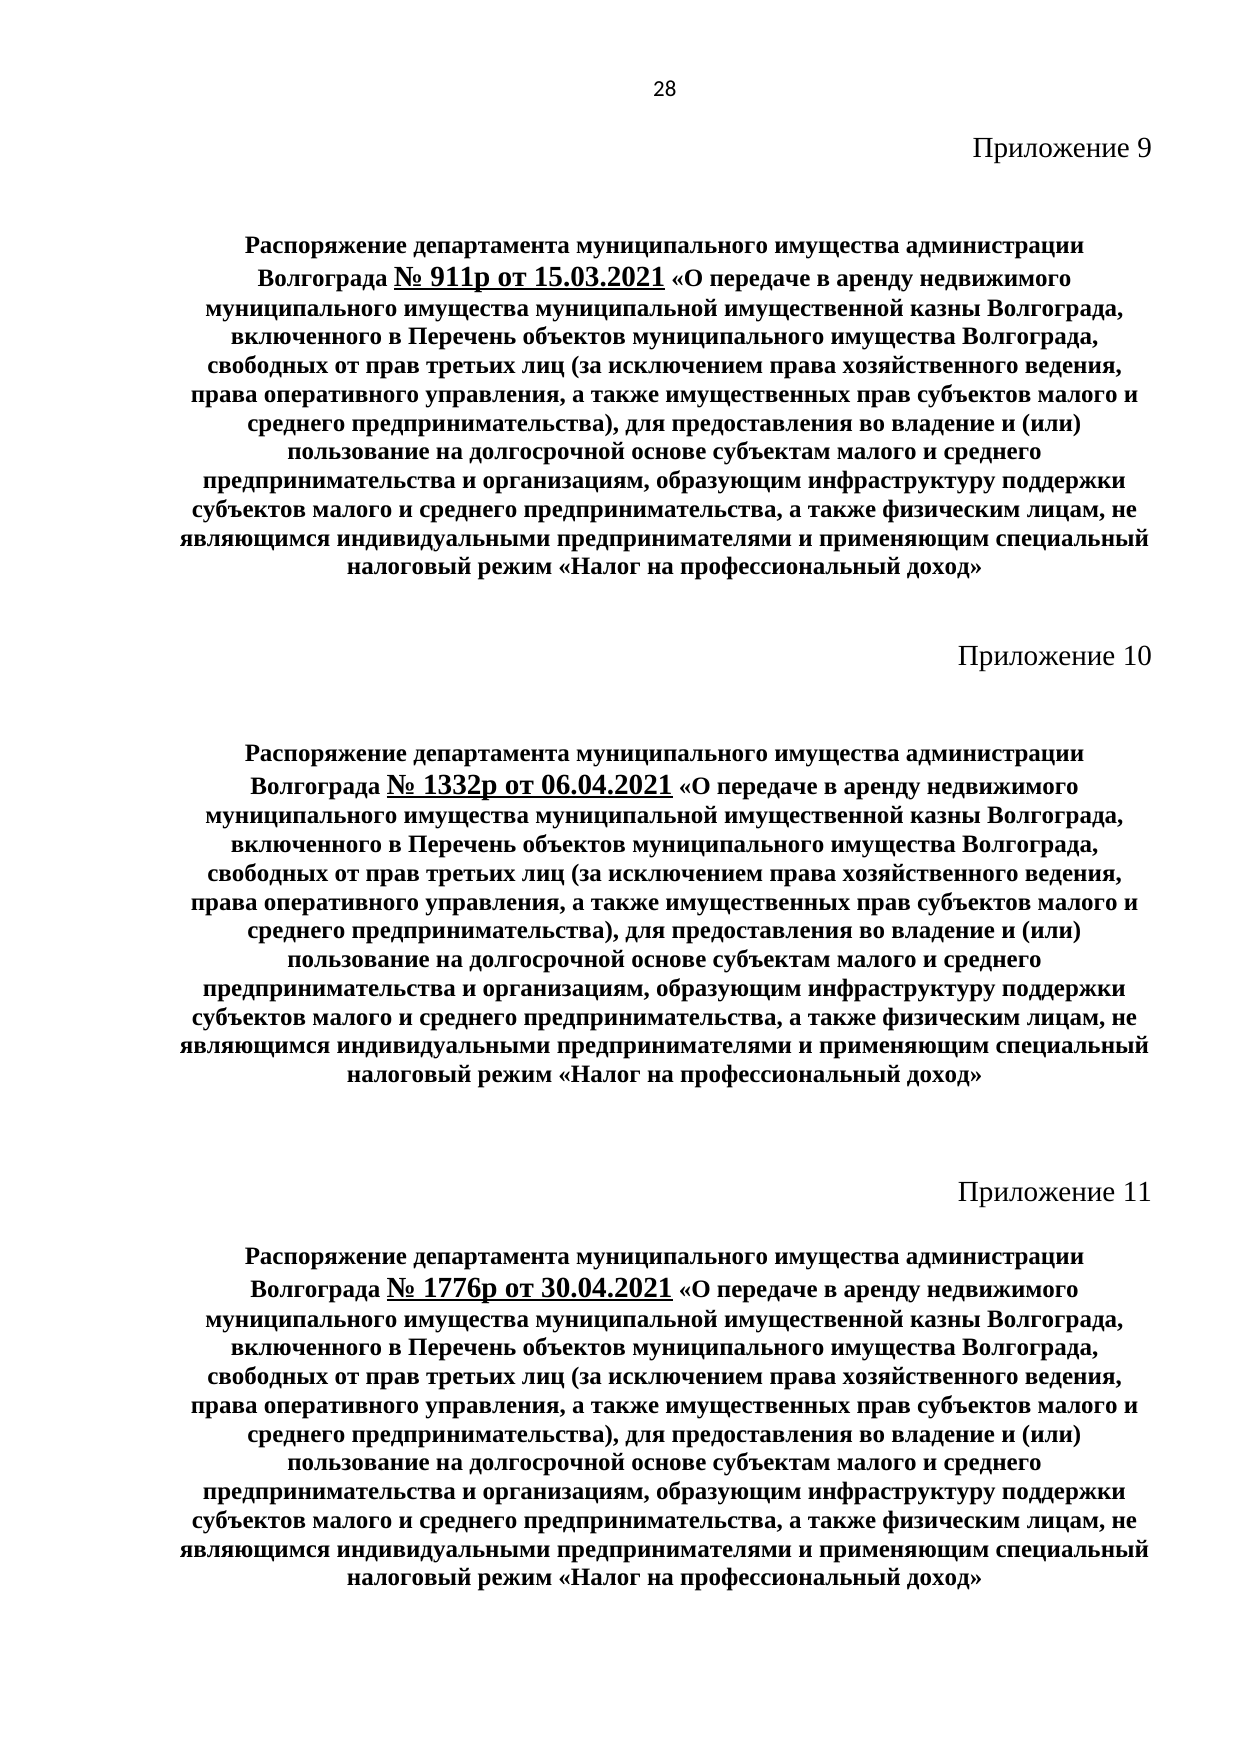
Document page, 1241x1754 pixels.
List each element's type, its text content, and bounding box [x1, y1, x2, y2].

text Распоряжение департамента муниципального имущества администрации Волгограда № 911р от 15.03.2021 «О передаче в аренду недвижимого муниципального имущества муниципальной имущественной казны Волгограда, включенного в Перечень объектов муниципального имущества Волгограда, свободных от прав третьих лиц (за исключением права хозяйственного ведения, права оперативного управления, а также имущественных прав субъектов малого и среднего предпринимательства), для предоставления во владение и (или) пользование на долгосрочной основе субъектам малого и среднего предпринимательства и организациям, образующим инфраструктуру поддержки субъектов малого и среднего предпринимательства, а также физическим лицам, не являющимся индивидуальными предпринимателями и применяющим специальный налоговый режим «Налог на профессиональный доход» [177, 230, 1152, 580]
text Распоряжение департамента муниципального имущества администрации Волгограда № 1776р от 30.04.2021 «О передаче в аренду недвижимого муниципального имущества муниципальной имущественной казны Волгограда, включенного в Перечень объектов муниципального имущества Волгограда, свободных от прав третьих лиц (за исключением права хозяйственного ведения, права оперативного управления, а также имущественных прав субъектов малого и среднего предпринимательства), для предоставления во владение и (или) пользование на долгосрочной основе субъектам малого и среднего предпринимательства и организациям, образующим инфраструктуру поддержки субъектов малого и среднего предпринимательства, а также физическим лицам, не являющимся индивидуальными предпринимателями и применяющим специальный налоговый режим «Налог на профессиональный доход» [177, 1241, 1152, 1591]
text Приложение 9 [177, 130, 1152, 163]
text Приложение 11 [177, 1174, 1152, 1208]
text Приложение 10 [177, 638, 1152, 671]
text Распоряжение департамента муниципального имущества администрации Волгограда № 1332р от 06.04.2021 «О передаче в аренду недвижимого муниципального имущества муниципальной имущественной казны Волгограда, включенного в Перечень объектов муниципального имущества Волгограда, свободных от прав третьих лиц (за исключением права хозяйственного ведения, права оперативного управления, а также имущественных прав субъектов малого и среднего предпринимательства), для предоставления во владение и (или) пользование на долгосрочной основе субъектам малого и среднего предпринимательства и организациям, образующим инфраструктуру поддержки субъектов малого и среднего предпринимательства, а также физическим лицам, не являющимся индивидуальными предпринимателями и применяющим специальный налоговый режим «Налог на профессиональный доход» [177, 738, 1152, 1088]
